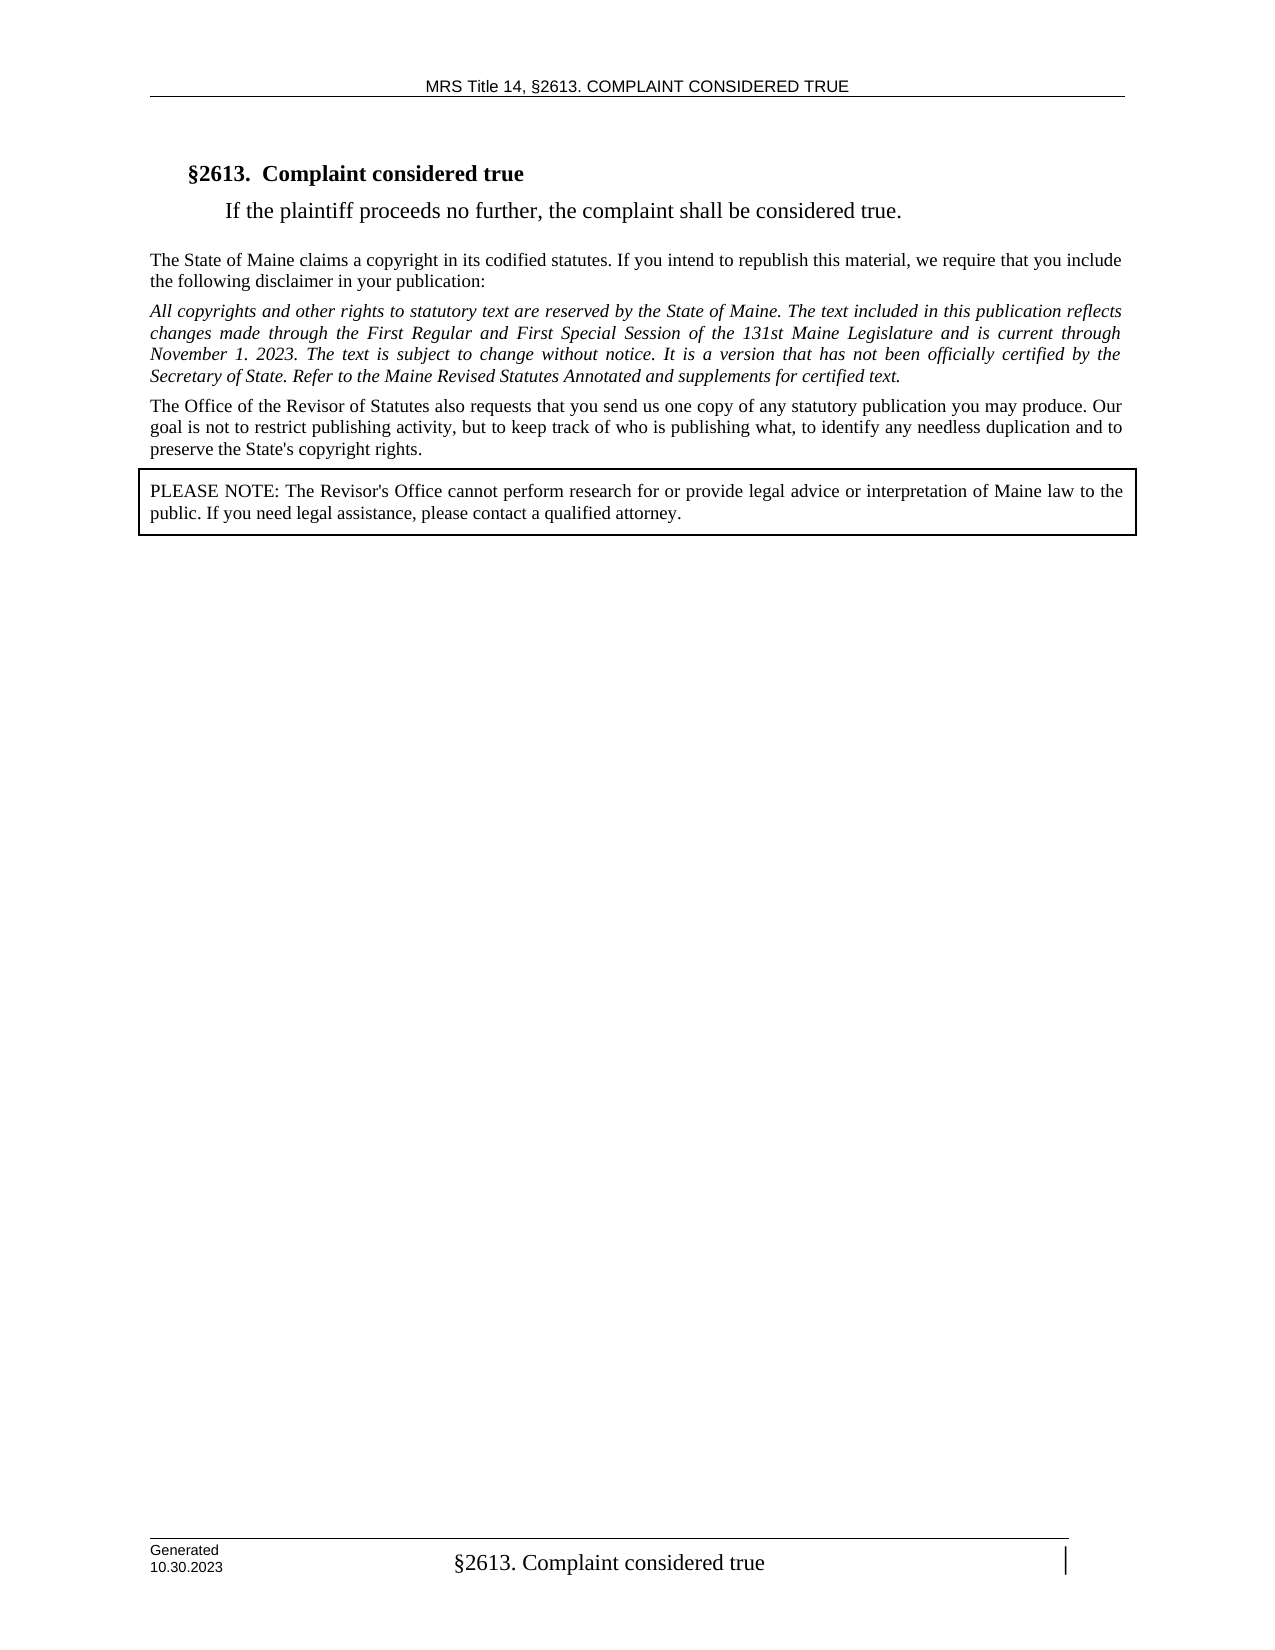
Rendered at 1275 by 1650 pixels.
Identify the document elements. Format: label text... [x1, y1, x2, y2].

text If the plaintiff proceeds no further, the complaint shall be considered true. [187, 197, 1125, 223]
text The State of Maine claims a copyright in its codified statutes. If you intend to republish this material, we require that you include the following disclaimer in your publication: [150, 248, 1125, 292]
text PLEASE NOTE: The Revisor's Office cannot perform research for or provide legal advice or interpretation of Maine law to the public. If you need legal assistance, please contact a qualified attorney. [140, 470, 1135, 534]
text The Office of the Revisor of Statutes also requests that you send us one copy of any statutory publication you may produce. Our goal is not to restrict publishing activity, but to keep track of who is publishing what, to identify any needless duplication and to preserve the State's copyright rights. [150, 394, 1125, 459]
text All copyrights and other rights to statutory text are reserved by the State of Maine. The text included in this publication reflects changes made through the First Regular and First Special Session of the 131st Maine Legislature and is current through November 1. 2023 . The text is subject to change without notice. It is a version that has not been officially certified by the Secretary of State. Refer to the Maine Revised Statutes Annotated and supplements for certified text. [150, 300, 1125, 386]
text §2613. Complaint considered true [187, 160, 1125, 187]
